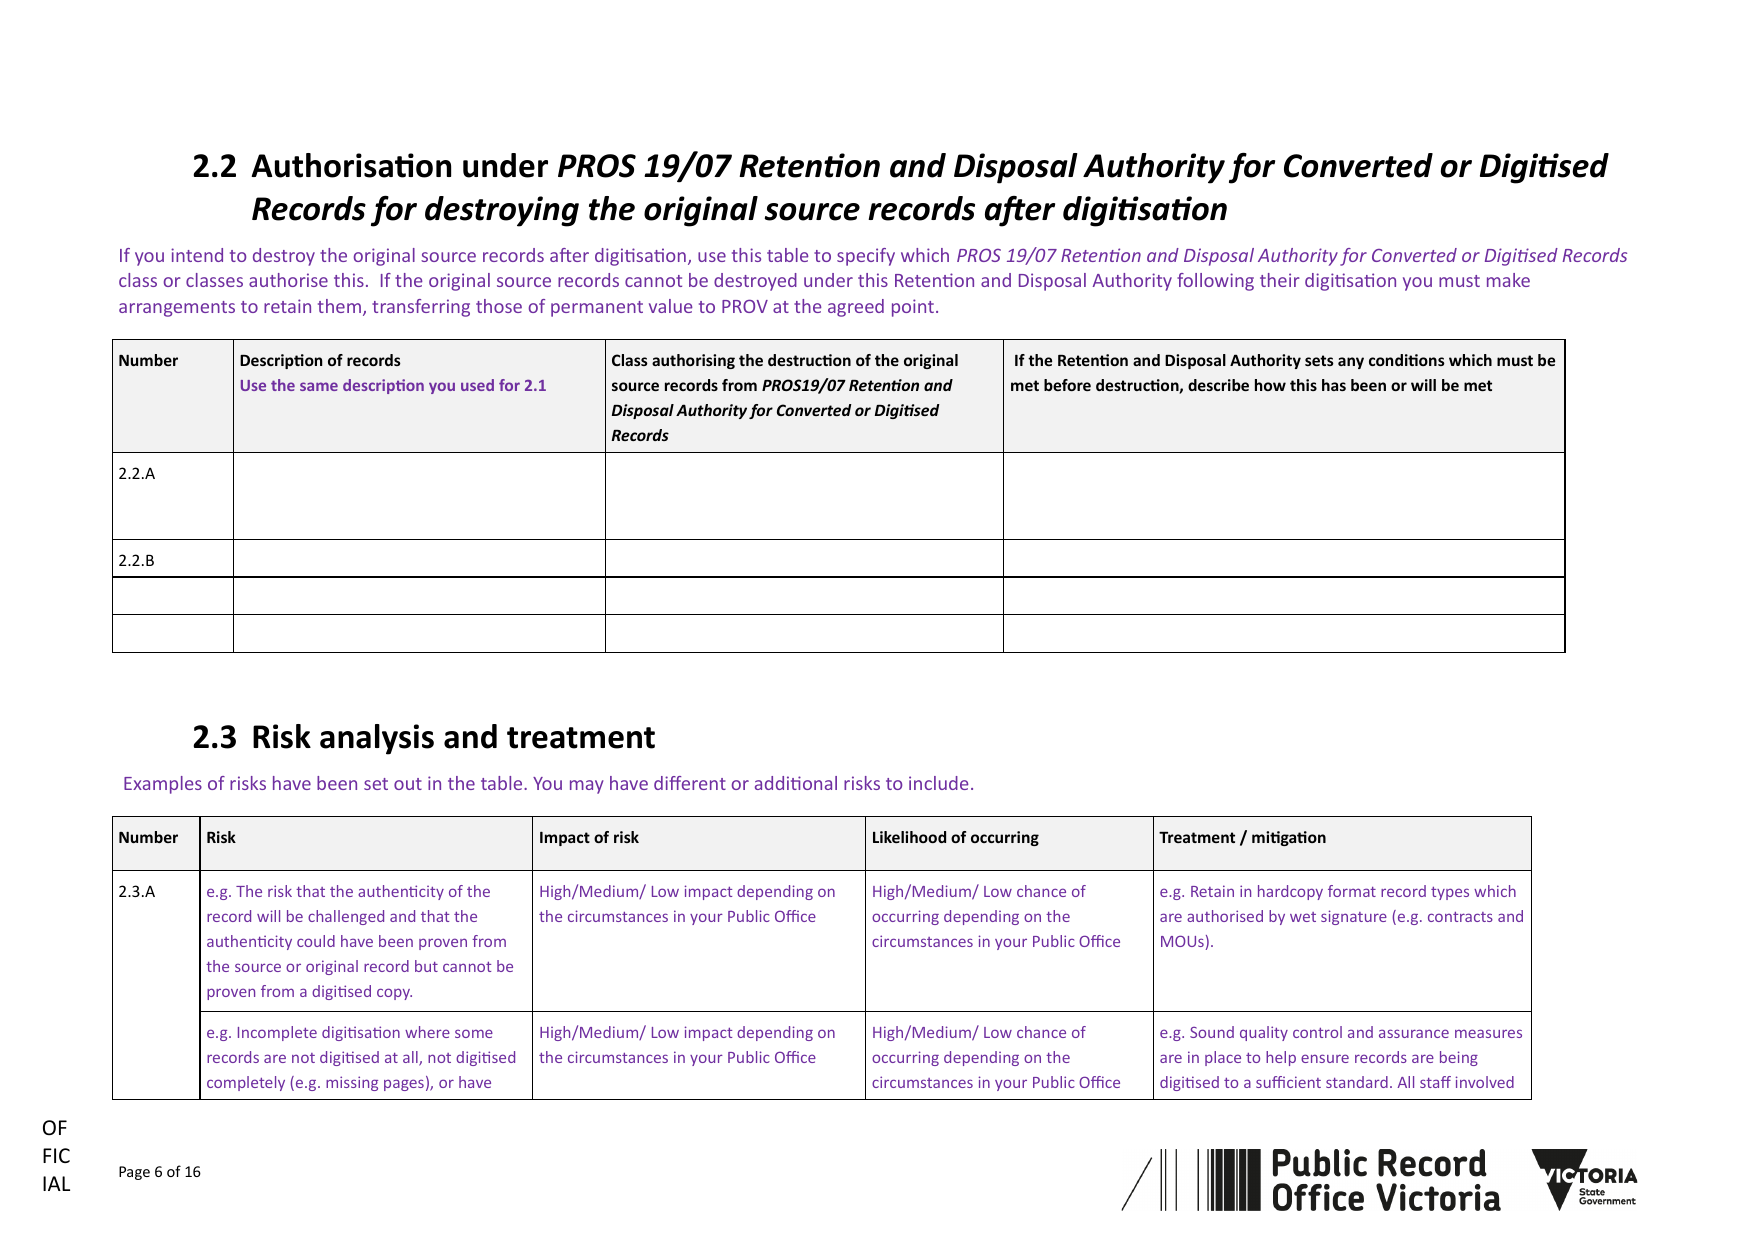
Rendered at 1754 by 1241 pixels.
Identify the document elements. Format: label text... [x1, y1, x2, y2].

table_header Class authorising the destruction of the original source records from PROS19/07 Retention and Disposal Authority for Converted or Digitised Records [606, 340, 1003, 452]
table_cell 2.2.A [113, 453, 233, 538]
table_cell 2.3.A [113, 871, 199, 1099]
table_cell e.g. The risk that the authenticity of the record will be challenged and that the authenticity could have been proven from the source or original record but cannot be proven from a digitised copy. [201, 871, 532, 1011]
text If you intend to destroy the original source records after digitisation, use this table to specify which PROS 19/07 Retention and Disposal Authority for Converted or Digitised Records class or classes authorise this. If the original source records cannot be destroyed under this Retention and Disposal Authority following their digitisation you must make arrangements to retain them, transferring those of permanent value to PROV at the agreed point. [118, 242, 1636, 318]
table_cell [234, 615, 605, 652]
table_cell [1154, 1012, 1531, 1099]
table_cell [234, 453, 605, 538]
table_cell [234, 540, 605, 576]
table_cell High/Medium/ Low impact depending on the circumstances in your Public Office [533, 871, 865, 1011]
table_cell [201, 1012, 532, 1099]
table_cell [113, 578, 233, 614]
text Examples of risks have been set out in the table. You may have different or additional risks to include. [118, 770, 1636, 795]
table_cell [1004, 578, 1564, 614]
table_cell [1004, 453, 1564, 538]
table_cell [234, 578, 605, 614]
subtitle Authorisation under PROS 19/07 Retention and Disposal Authority for Converted or Digitised Records for destroying the original source records after digitisation [192, 143, 1636, 229]
table_cell [1004, 540, 1564, 576]
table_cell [533, 1012, 865, 1099]
table_cell 2.2.B [113, 540, 233, 576]
subtitle Risk analysis and treatment [192, 714, 1636, 757]
table_cell [606, 615, 1003, 652]
table_header Number [113, 817, 199, 870]
table_cell [606, 453, 1003, 538]
table_header Risk [201, 817, 532, 870]
table_header Likelihood of occurring [866, 817, 1153, 870]
table_cell High/Medium/ Low chance of occurring depending on the circumstances in your Public Office [866, 871, 1153, 1011]
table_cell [866, 1012, 1153, 1099]
table_header Impact of risk [533, 817, 865, 870]
table_cell [113, 615, 233, 652]
table_cell [606, 578, 1003, 614]
table_cell [606, 540, 1003, 576]
table_header Treatment / mitigation [1154, 817, 1531, 870]
table_cell [1004, 615, 1564, 652]
table_cell e.g. Retain in hardcopy format record types which are authorised by wet signature (e.g. contracts and MOUs). [1154, 871, 1531, 1011]
table_header If the Retention and Disposal Authority sets any conditions which must be met before destruction, describe how this has been or will be met [1004, 340, 1564, 452]
table_header Number [113, 340, 233, 452]
picture [1121, 1149, 1638, 1211]
table_header Description of records Use the same description you used for 2.1 [234, 340, 605, 452]
